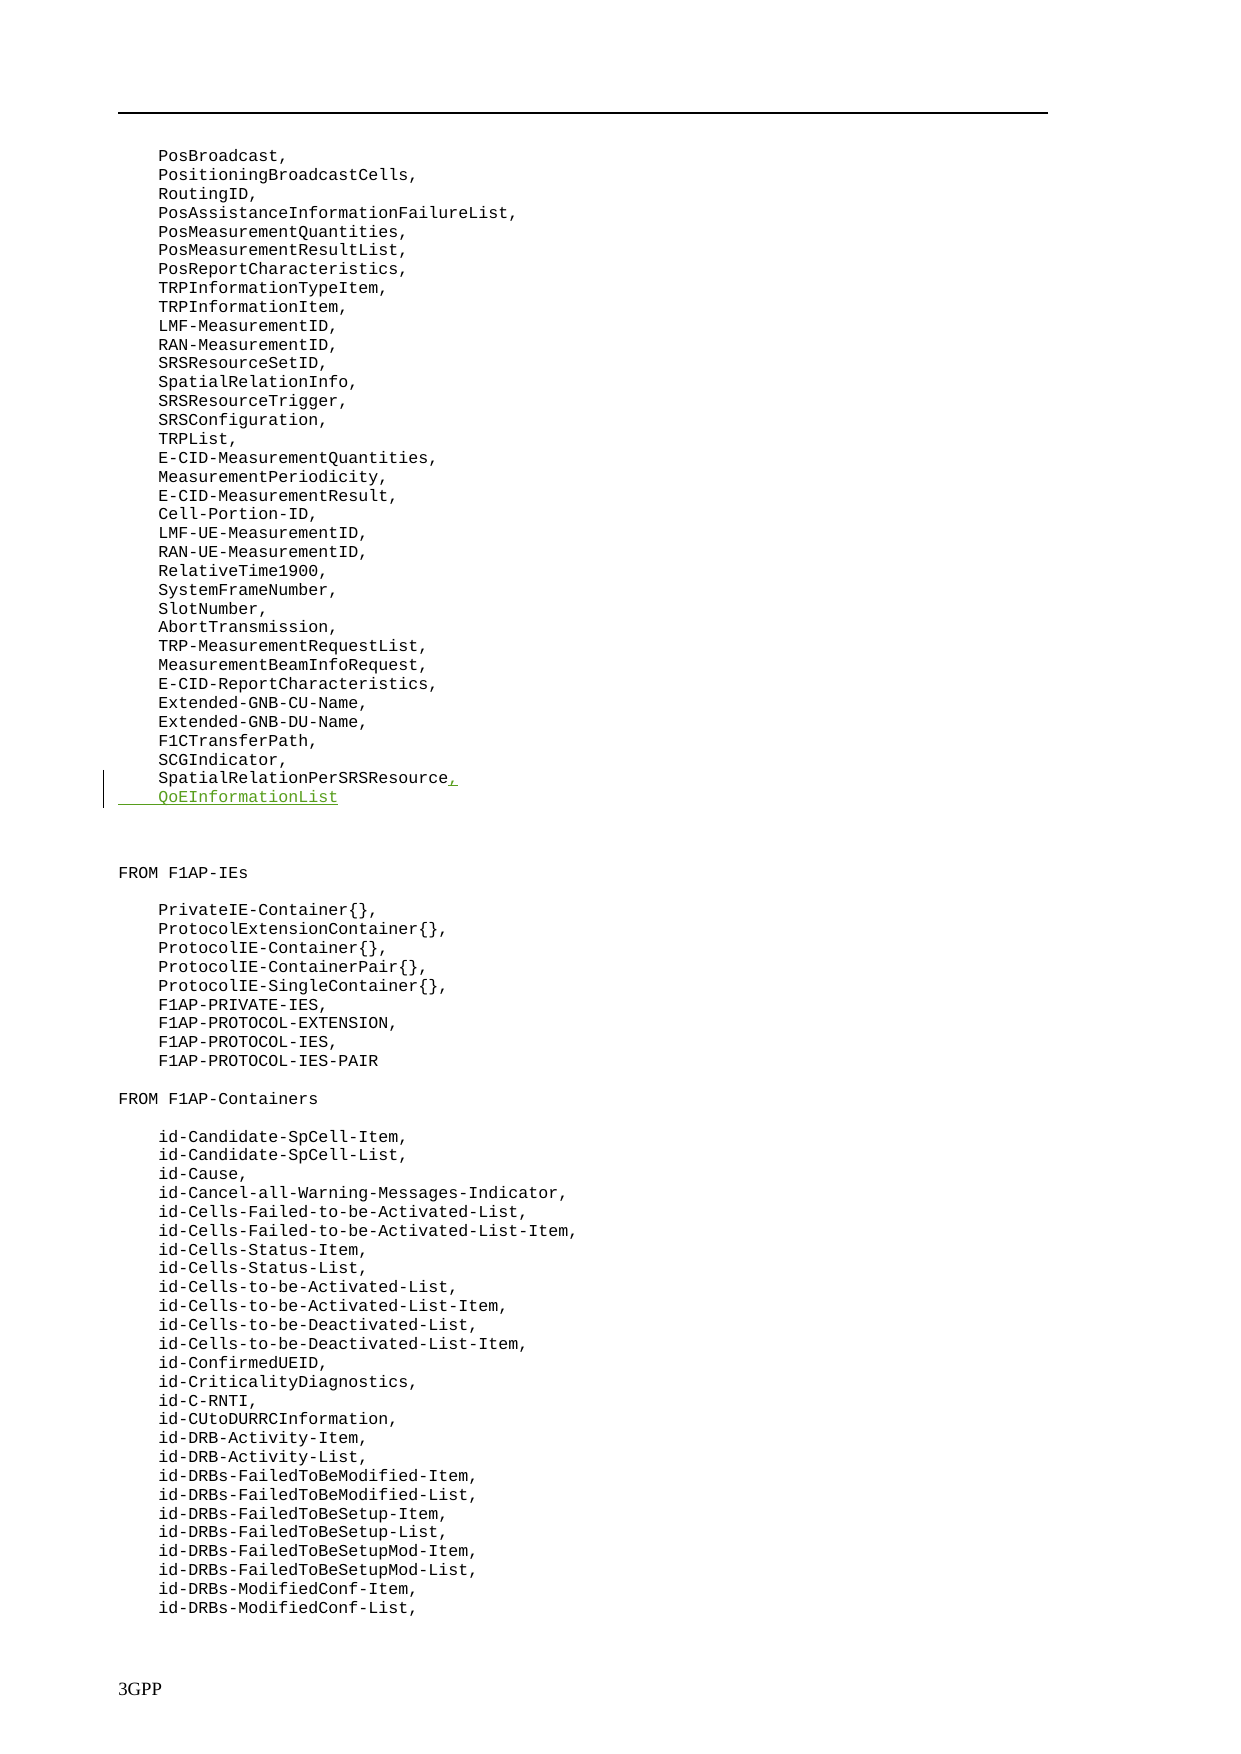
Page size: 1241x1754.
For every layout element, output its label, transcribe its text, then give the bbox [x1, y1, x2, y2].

text id-Candidate-SpCell-List, [118, 1147, 1048, 1166]
text SlotNumber, [118, 600, 1048, 619]
text ProtocolExtensionContainer{}, [118, 921, 1048, 939]
text SystemFrameNumber, [118, 581, 1048, 600]
text PosBroadcast, [118, 148, 1048, 167]
text id-DRBs-FailedToBeSetup-Item, [118, 1505, 1048, 1524]
text PosReportCharacteristics, [118, 261, 1048, 280]
text Extended-GNB-CU-Name, [118, 694, 1048, 713]
text E-CID-MeasurementQuantities, [118, 449, 1048, 468]
text TRPInformationItem, [118, 298, 1048, 317]
text RAN-UE-MeasurementID, [118, 544, 1048, 562]
text Extended-GNB-DU-Name, [118, 713, 1048, 732]
text ProtocolIE-ContainerPair{}, [118, 958, 1048, 977]
text E-CID-ReportCharacteristics, [118, 676, 1048, 694]
text F1AP-PROTOCOL-IES-PAIR [118, 1053, 1048, 1072]
text id-Cells-to-be-Activated-List, [118, 1279, 1048, 1298]
text RoutingID, [118, 185, 1048, 204]
text id-DRB-Activity-Item, [118, 1430, 1048, 1449]
text E-CID-MeasurementResult, [118, 487, 1048, 506]
text Cell-Portion-ID, [118, 506, 1048, 525]
text SRSResourceSetID, [118, 355, 1048, 374]
text F1AP-PRIVATE-IES, [118, 996, 1048, 1015]
text AbortTransmission, [118, 619, 1048, 638]
text PositioningBroadcastCells, [118, 167, 1048, 185]
text RAN-MeasurementID, [118, 336, 1048, 355]
text id-Cells-to-be-Activated-List-Item, [118, 1298, 1048, 1317]
text id-DRBs-FailedToBeModified-Item, [118, 1467, 1048, 1486]
text SpatialRelationPerSRSResource [118, 770, 1048, 789]
text id-CUtoDURRCInformation, [118, 1411, 1048, 1430]
text PosAssistanceInformationFailureList, [118, 204, 1048, 223]
text LMF-UE-MeasurementID, [118, 525, 1048, 544]
text id-CriticalityDiagnostics, [118, 1373, 1048, 1392]
text F1CTransferPath, [118, 732, 1048, 751]
text PrivateIE-Container{}, [118, 902, 1048, 921]
text F1AP-PROTOCOL-IES, [118, 1034, 1048, 1053]
text id-Cells-Status-Item, [118, 1241, 1048, 1260]
text id-DRBs-FailedToBeSetup-List, [118, 1524, 1048, 1543]
text id-DRBs-ModifiedConf-Item, [118, 1581, 1048, 1599]
text id-Cells-to-be-Deactivated-List-Item, [118, 1336, 1048, 1354]
text MeasurementBeamInfoRequest, [118, 657, 1048, 676]
text MeasurementPeriodicity, [118, 468, 1048, 487]
text PosMeasurementResultList, [118, 242, 1048, 261]
text id-Candidate-SpCell-Item, [118, 1128, 1048, 1147]
text id-DRBs-FailedToBeSetupMod-Item, [118, 1543, 1048, 1562]
text SpatialRelationInfo, [118, 374, 1048, 393]
text id-DRBs-FailedToBeSetupMod-List, [118, 1562, 1048, 1581]
text PosMeasurementQuantities, [118, 223, 1048, 242]
text F1AP-PROTOCOL-EXTENSION, [118, 1015, 1048, 1034]
text SCGIndicator, [118, 751, 1048, 770]
text LMF-MeasurementID, [118, 317, 1048, 336]
text id-C-RNTI, [118, 1392, 1048, 1411]
text ProtocolIE-SingleContainer{}, [118, 977, 1048, 996]
text id-Cells-Failed-to-be-Activated-List, [118, 1203, 1048, 1222]
text RelativeTime1900, [118, 562, 1048, 581]
text TRPList, [118, 431, 1048, 449]
text TRPInformationTypeItem, [118, 280, 1048, 298]
text id-Cells-Failed-to-be-Activated-List-Item, [118, 1222, 1048, 1241]
text id-Cancel-all-Warning-Messages-Indicator, [118, 1185, 1048, 1203]
text id-DRBs-ModifiedConf-List, [118, 1599, 1048, 1618]
text id-ConfirmedUEID, [118, 1354, 1048, 1373]
text SRSConfiguration, [118, 412, 1048, 431]
text ProtocolIE-Container{}, [118, 939, 1048, 958]
text SRSResourceTrigger, [118, 393, 1048, 412]
text id-Cells-Status-List, [118, 1260, 1048, 1279]
text id-Cause, [118, 1166, 1048, 1185]
text FROM F1AP-Containers [118, 1090, 1048, 1109]
text TRP-MeasurementRequestList, [118, 638, 1048, 657]
text id-Cells-to-be-Deactivated-List, [118, 1317, 1048, 1336]
text id-DRB-Activity-List, [118, 1449, 1048, 1467]
text id-DRBs-FailedToBeModified-List, [118, 1486, 1048, 1505]
text FROM F1AP-IEs [118, 864, 1048, 883]
